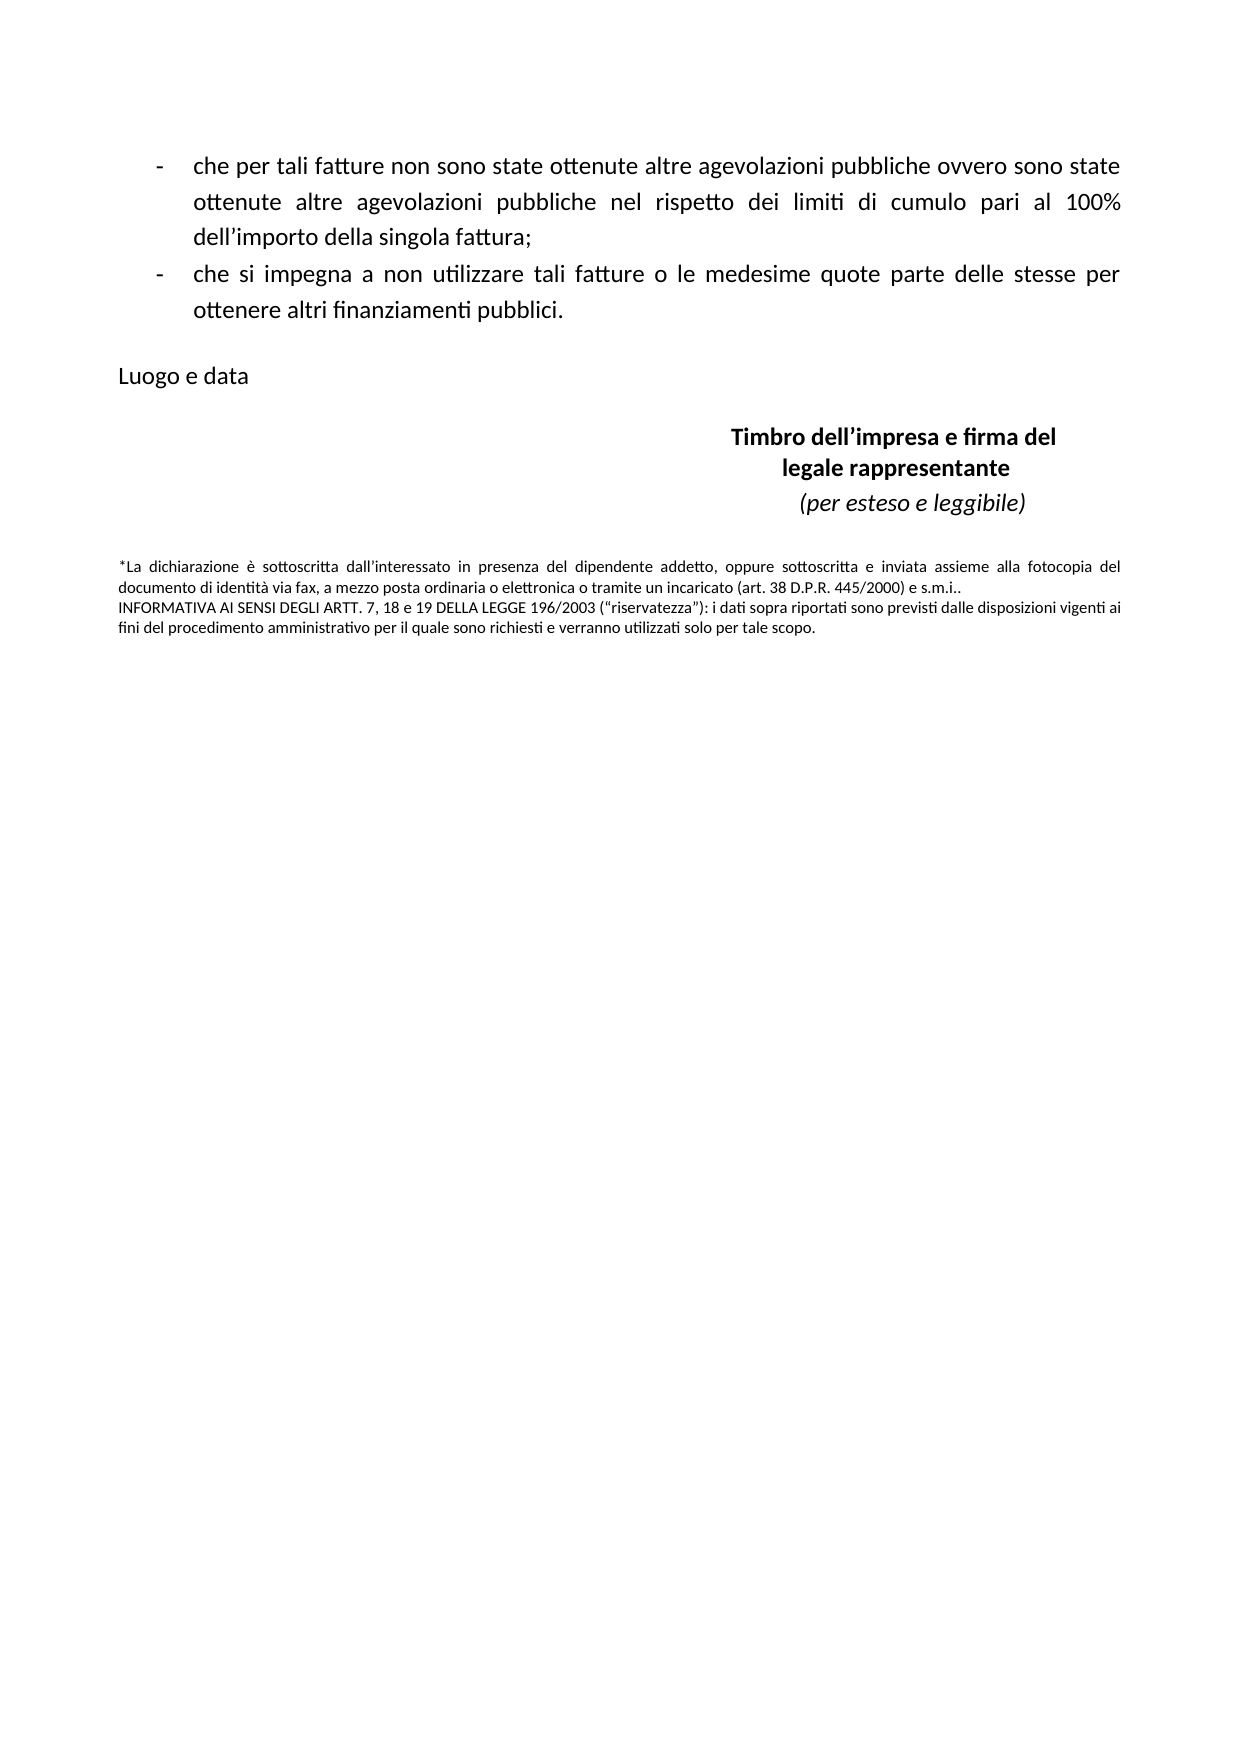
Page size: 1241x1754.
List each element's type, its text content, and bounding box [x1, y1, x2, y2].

text INFORMATIVA AI SENSI DEGLI ARTT. 7, 18 e 19 DELLA LEGGE 196/2003 (“riservatezza”): i dati sopra riportati sono previsti dalle disposizioni vigenti ai fini del procedimento amministrativo per il quale sono richiesti e verranno utilizzati solo per tale scopo. [118, 597, 1122, 638]
list che per tali fatture non sono state ottenute altre agevolazioni pubbliche ovvero sono state ottenute altre agevolazioni pubbliche nel rispetto dei limiti di cumulo pari al 100% dell’importo della singola fattura; [156, 148, 1122, 252]
text Luogo e data [118, 360, 1122, 391]
list che si impegna a non utilizzare tali fatture o le medesime quote parte delle stesse per ottenere altri finanziamenti pubblici. [156, 256, 1122, 325]
text Timbro dell’impresa e firma del [634, 421, 1122, 452]
text legale rappresentante [708, 452, 1122, 482]
text *La dichiarazione è sottoscritta dall’interessato in presenza del dipendente addetto, oppure sottoscritta e inviata assieme alla fotocopia del documento di identità via fax, a mezzo posta ordinaria o elettronica o tramite un incaricato (art. 38 D.P.R. 445/2000) e s.m.i.. [118, 557, 1122, 597]
text (per esteso e leggibile) [782, 487, 1122, 517]
